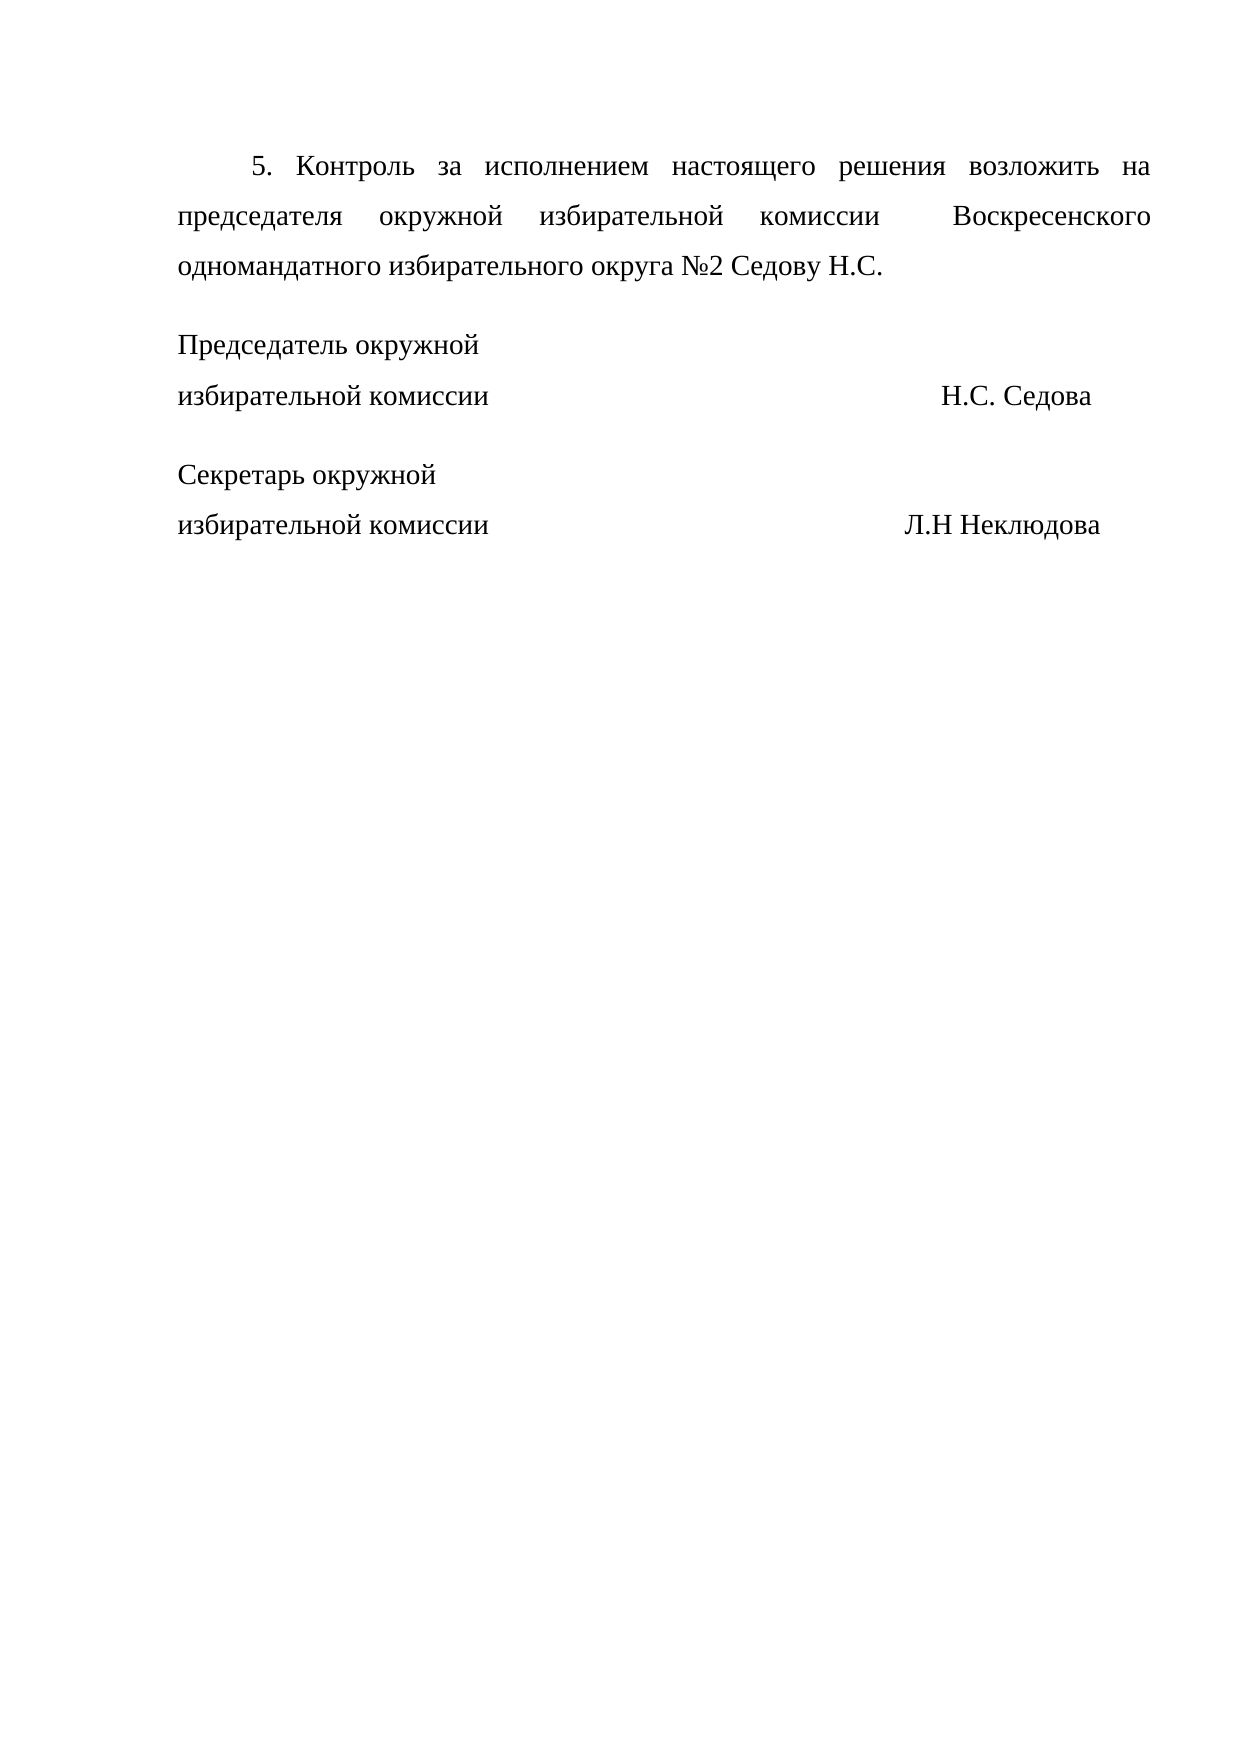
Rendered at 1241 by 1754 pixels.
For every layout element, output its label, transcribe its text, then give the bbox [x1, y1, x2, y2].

text Секретарь окружной [177, 457, 1152, 490]
text избирательной комиссии Л.Н Неклюдова [177, 507, 1152, 541]
text Председатель окружной [177, 327, 1152, 361]
text избирательной комиссии Н.С. Седова [177, 378, 1152, 411]
text 5. Контроль за исполнением настоящего решения возложить на председателя окружной избирательной комиссии Воскресенского одномандатного избирательного округа №2 Седову Н.С. [177, 148, 1152, 282]
